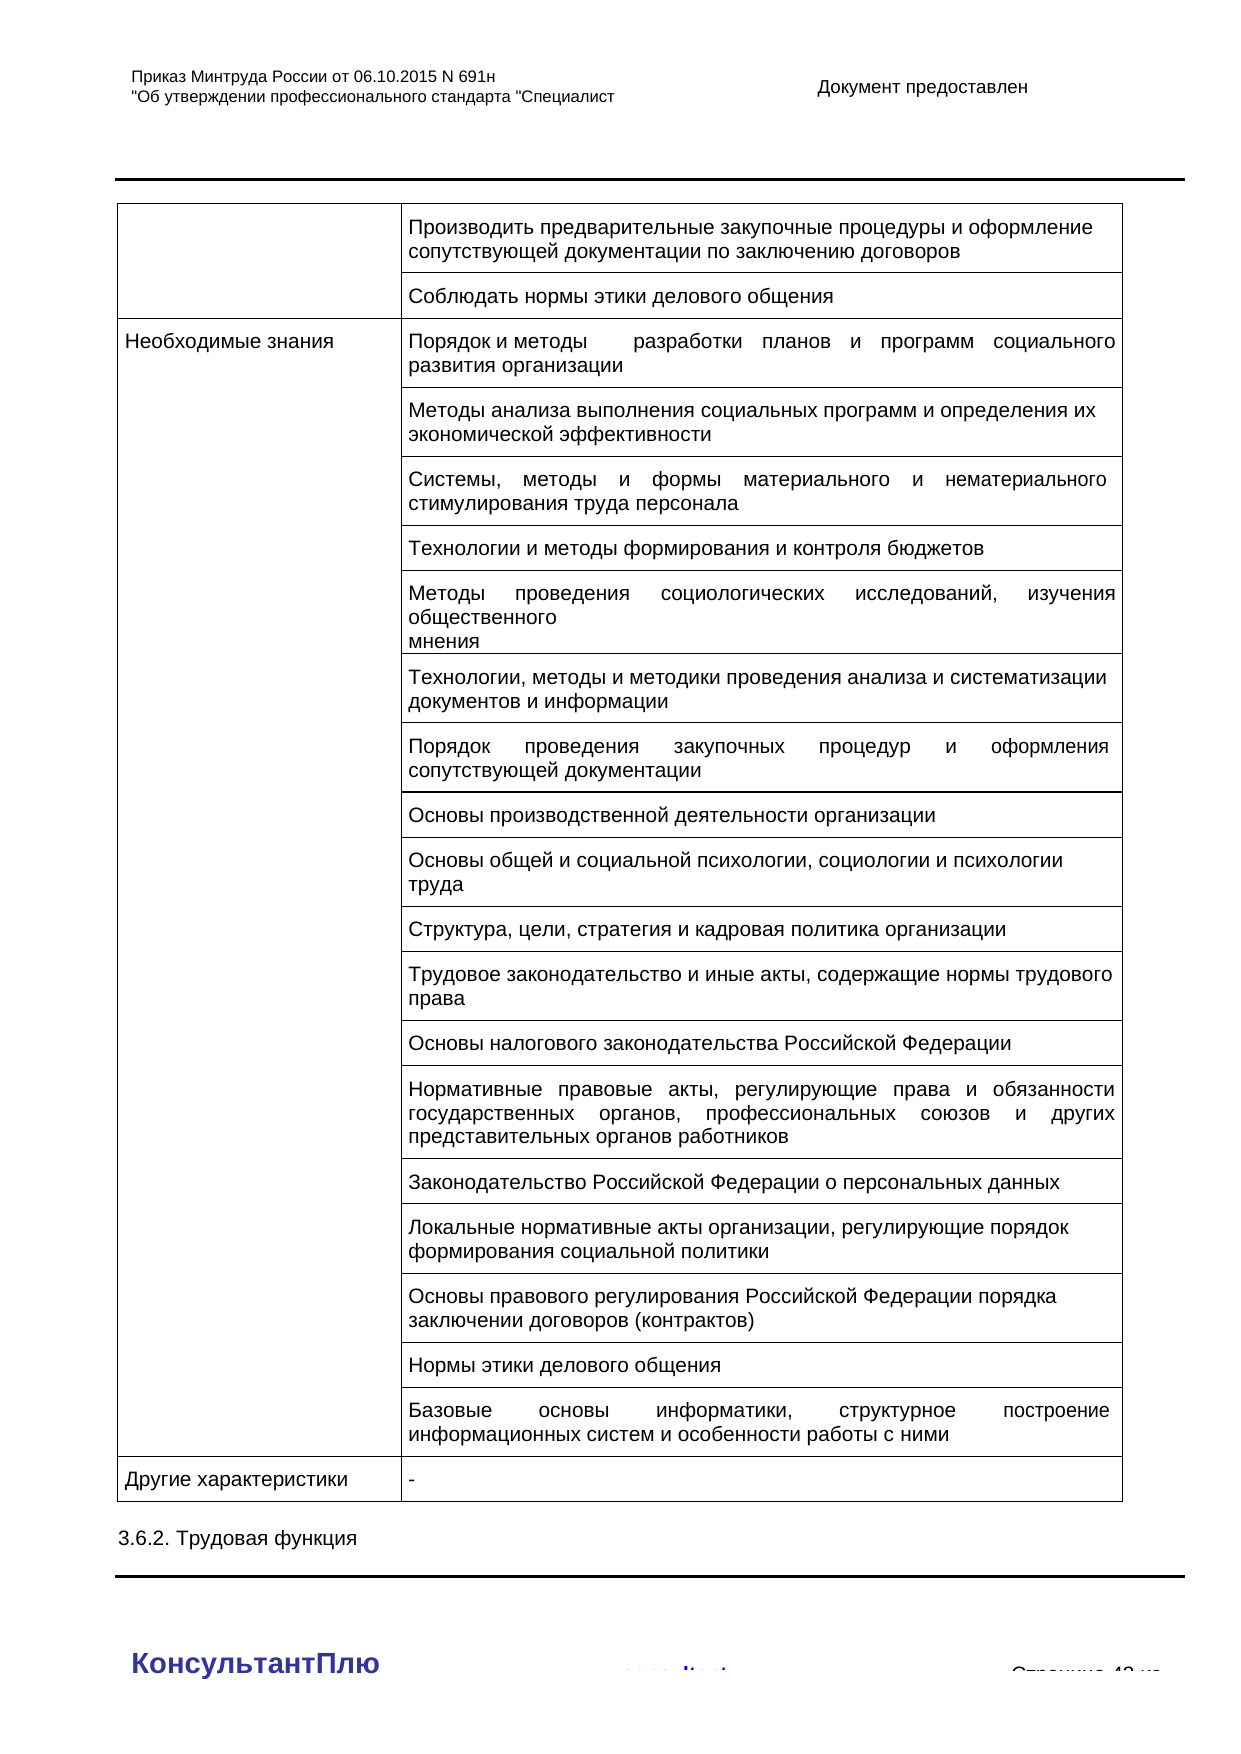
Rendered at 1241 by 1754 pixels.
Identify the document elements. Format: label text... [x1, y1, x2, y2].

table_cell Другие характеристики [118, 1457, 401, 1501]
table_cell Основы производственной деятельности организации [402, 793, 1122, 837]
table_cell Нормативные правовые акты, регулирующие права и обязанности государственных органов, профессиональных союзов и других представительных органов работников [402, 1066, 1122, 1158]
table_cell Локальные нормативные акты организации, регулирующие порядок формирования социальной политики [402, 1204, 1122, 1272]
table_cell социального [983, 319, 1122, 387]
table_cell планов [752, 319, 840, 387]
table_cell разработки [628, 319, 752, 387]
table_cell Методы анализа выполнения социальных программ и определения их экономической эффективности [402, 388, 1122, 456]
table_cell Структура, цели, стратегия и кадровая политика организации [402, 907, 1122, 951]
table_cell Основы налогового законодательства Российской Федерации [402, 1021, 1122, 1065]
table_cell Технологии и методы формирования и контроля бюджетов [402, 526, 1122, 570]
table_cell Законодательство Российской Федерации о персональных данных [402, 1159, 1122, 1203]
table_cell Основы правового регулирования Российской Федерации порядка заключении договоров (контрактов) [402, 1274, 1122, 1342]
table_cell социологических [647, 571, 840, 653]
table_cell Основы общей и социальной психологии, социологии и психологии труда [402, 838, 1122, 906]
table_header Производить предварительные закупочные процедуры и оформление сопутствующей документации по заключению договоров [402, 204, 1122, 272]
table_cell Нормы этики делового общения [402, 1343, 1122, 1387]
table_cell Технологии, методы и методики проведения анализа и систематизации документов и информации [402, 654, 1122, 722]
table_cell Порядок и методы развития организации [402, 319, 627, 387]
table_cell Порядок проведения закупочных процедур и оформления сопутствующей документации [402, 723, 1122, 791]
table_cell и [840, 319, 870, 387]
table_cell изучения [1012, 571, 1122, 653]
table_cell Базовые основы информатики, структурное построение информационных систем и особенности работы с ними [402, 1388, 1122, 1456]
table_cell программ [870, 319, 983, 387]
table_cell исследований, [840, 571, 1012, 653]
table_cell - [402, 1457, 1122, 1501]
table_cell Необходимые знания [118, 319, 401, 1456]
table_cell Системы, методы и формы материального и нематериального стимулирования труда персонала [402, 457, 1122, 525]
list Трудовая функция [118, 1526, 1196, 1550]
table_cell Трудовое законодательство и иные акты, содержащие нормы трудового права [402, 952, 1122, 1020]
table_cell Методы проведения общественного мнения [402, 571, 647, 653]
table_cell Соблюдать нормы этики делового общения [402, 273, 1122, 317]
table_header [118, 204, 401, 317]
